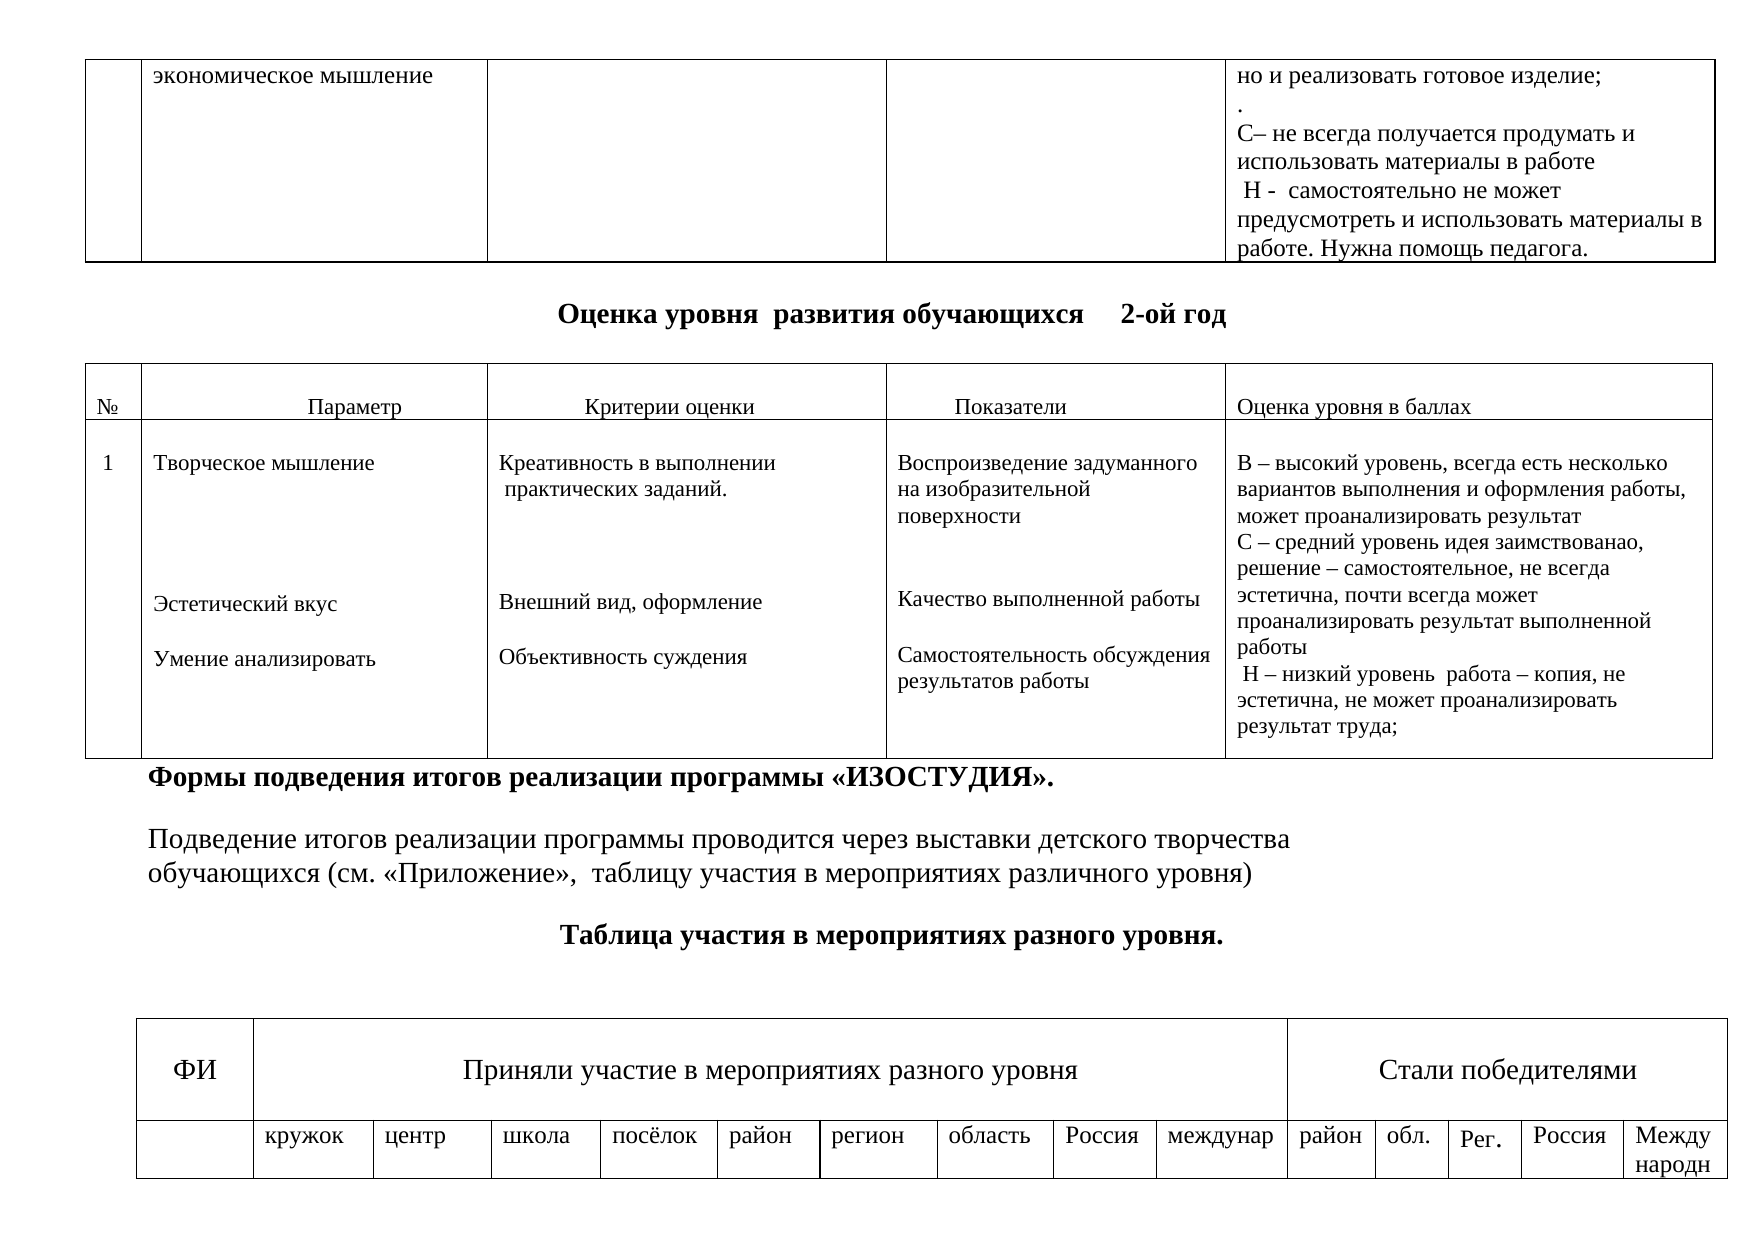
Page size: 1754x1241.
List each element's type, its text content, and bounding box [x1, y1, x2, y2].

table_header Стали победителями [1288, 1019, 1727, 1119]
table_cell 1 [86, 60, 141, 261]
table_cell район [718, 1121, 819, 1178]
table_header ФИ [137, 1019, 253, 1119]
text Оценка уровня развития обучающихся 2-ой год [148, 296, 1636, 329]
table_cell Между народн [1624, 1121, 1727, 1178]
table_header № [86, 364, 141, 419]
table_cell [887, 60, 1225, 261]
text обучающихся (см. «Приложение», таблицу участия в мероприятиях различного уровня) [148, 855, 1636, 888]
table_cell регион [821, 1121, 937, 1178]
table_cell Воспроизведение задуманного на изобразительной поверхности Качество выполненной работы Самостоятельность обсуждения результатов работы [887, 420, 1225, 758]
table_header Показатели [887, 364, 1225, 419]
table_cell район [1288, 1121, 1375, 1178]
table_cell Креативность в выполнении практических заданий. Внешний вид, оформление Объективность суждения [488, 420, 886, 758]
table_cell Творческое мышление Эстетический вкус Умение анализировать [142, 420, 487, 758]
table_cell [488, 60, 886, 261]
table_cell обл. [1376, 1121, 1448, 1178]
text Таблица участия в мероприятиях разного уровня. [148, 917, 1636, 951]
text Формы подведения итогов реализации программы «ИЗОСТУДИЯ». [148, 759, 1636, 793]
table_cell кружок [254, 1121, 373, 1178]
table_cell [1226, 60, 1714, 261]
table_header Оценка уровня в баллах [1226, 364, 1712, 419]
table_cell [142, 60, 487, 261]
table_cell Россия [1054, 1121, 1156, 1178]
table_cell Рег. [1449, 1121, 1521, 1178]
table_header Параметр [142, 364, 487, 419]
table_cell центр [374, 1121, 491, 1178]
table_cell междунар [1157, 1121, 1287, 1178]
text Подведение итогов реализации программы проводится через выставки детского творчества [148, 821, 1636, 855]
table_header Критерии оценки [488, 364, 886, 419]
table_cell В – высокий уровень, всегда есть несколько вариантов выполнения и оформления работы, может проанализировать результат С – средний уровень идея заимствованао, решение – самостоятельное, не всегда эстетична, почти всегда может проанализировать результат выполненной работы Н – низкий уровень работа – копия, не эстетична, не может проанализировать результат труда; [1226, 420, 1712, 758]
table_cell Россия [1522, 1121, 1623, 1178]
table_header Приняли участие в мероприятиях разного уровня [254, 1019, 1287, 1119]
table_cell область [938, 1121, 1053, 1178]
table_cell [137, 1121, 253, 1178]
table_cell школа [492, 1121, 600, 1178]
table_cell посёлок [601, 1121, 717, 1178]
table_cell 1 [86, 420, 141, 758]
